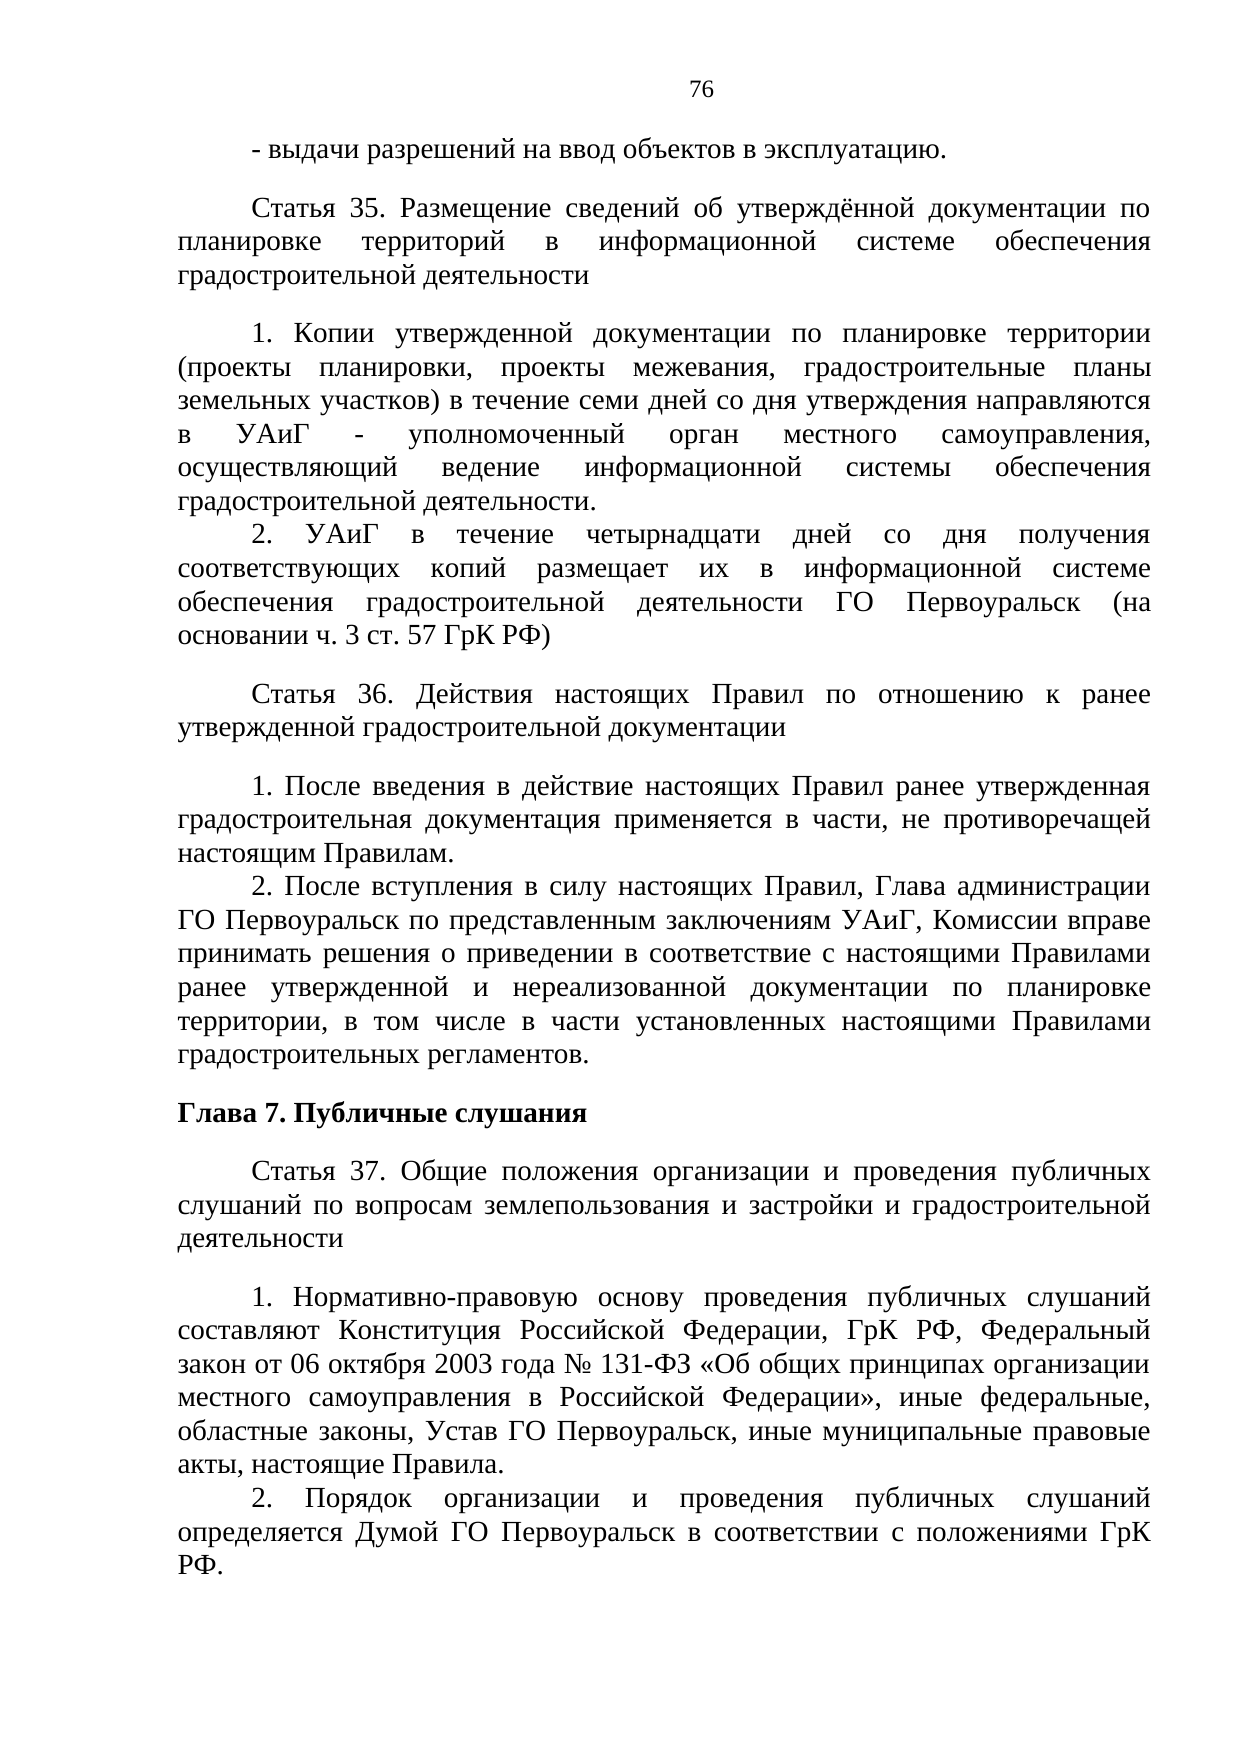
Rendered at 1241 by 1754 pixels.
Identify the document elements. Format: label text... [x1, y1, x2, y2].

text 1. Копии утвержденной документации по планировке территории (проекты планировки, проекты межевания, градостроительные планы земельных участков) в течение семи дней со дня утверждения направляются в УАиГ - уполномоченный орган местного самоуправления, осуществляющий ведение информационной системы обеспечения градостроительной деятельности. [177, 315, 1152, 517]
text 2. После вступления в силу настоящих Правил, Глава администрации ГО Первоуральск по представленным заключениям УАиГ, Комиссии вправе принимать решения о приведении в соответствие с настоящими Правилами ранее утвержденной и нереализованной документации по планировке территории, в том числе в части установленных настоящими Правилами градостроительных регламентов. [177, 868, 1152, 1070]
subtitle Статья 35. Размещение сведений об утверждённой документации по планировке территорий в информационной системе обеспечения градостроительной деятельности [177, 190, 1152, 290]
subtitle Статья 37. Общие положения организации и проведения публичных слушаний по вопросам землепользования и застройки и градостроительной деятельности [177, 1153, 1152, 1254]
text 1. После введения в действие настоящих Правил ранее утвержденная градостроительная документация применяется в части, не противоречащей настоящим Правилам. [177, 768, 1152, 868]
text 2. УАиГ в течение четырнадцати дней со дня получения соответствующих копий размещает их в информационной системе обеспечения градостроительной деятельности ГО Первоуральск (на основании ч. 3 ст. 57 ГрК РФ) [177, 517, 1152, 651]
text 1. Нормативно-правовую основу проведения публичных слушаний составляют Конституция Российской Федерации, ГрК РФ, Федеральный закон от 06 октября 2003 года № 131-ФЗ «Об общих принципах организации местного самоуправления в Российской Федерации», иные федеральные, областные законы, Устав ГО Первоуральск, иные муниципальные правовые акты, настоящие Правила. [177, 1279, 1152, 1480]
text 2. Порядок организации и проведения публичных слушаний определяется Думой ГО Первоуральск в соответствии с положениями ГрК РФ. [177, 1480, 1152, 1581]
subtitle Глава 7. Публичные слушания [177, 1095, 1152, 1128]
text - выдачи разрешений на ввод объектов в эксплуатацию. [177, 131, 1152, 165]
subtitle Статья 36. Действия настоящих Правил по отношению к ранее утвержденной градостроительной документации [177, 676, 1152, 743]
